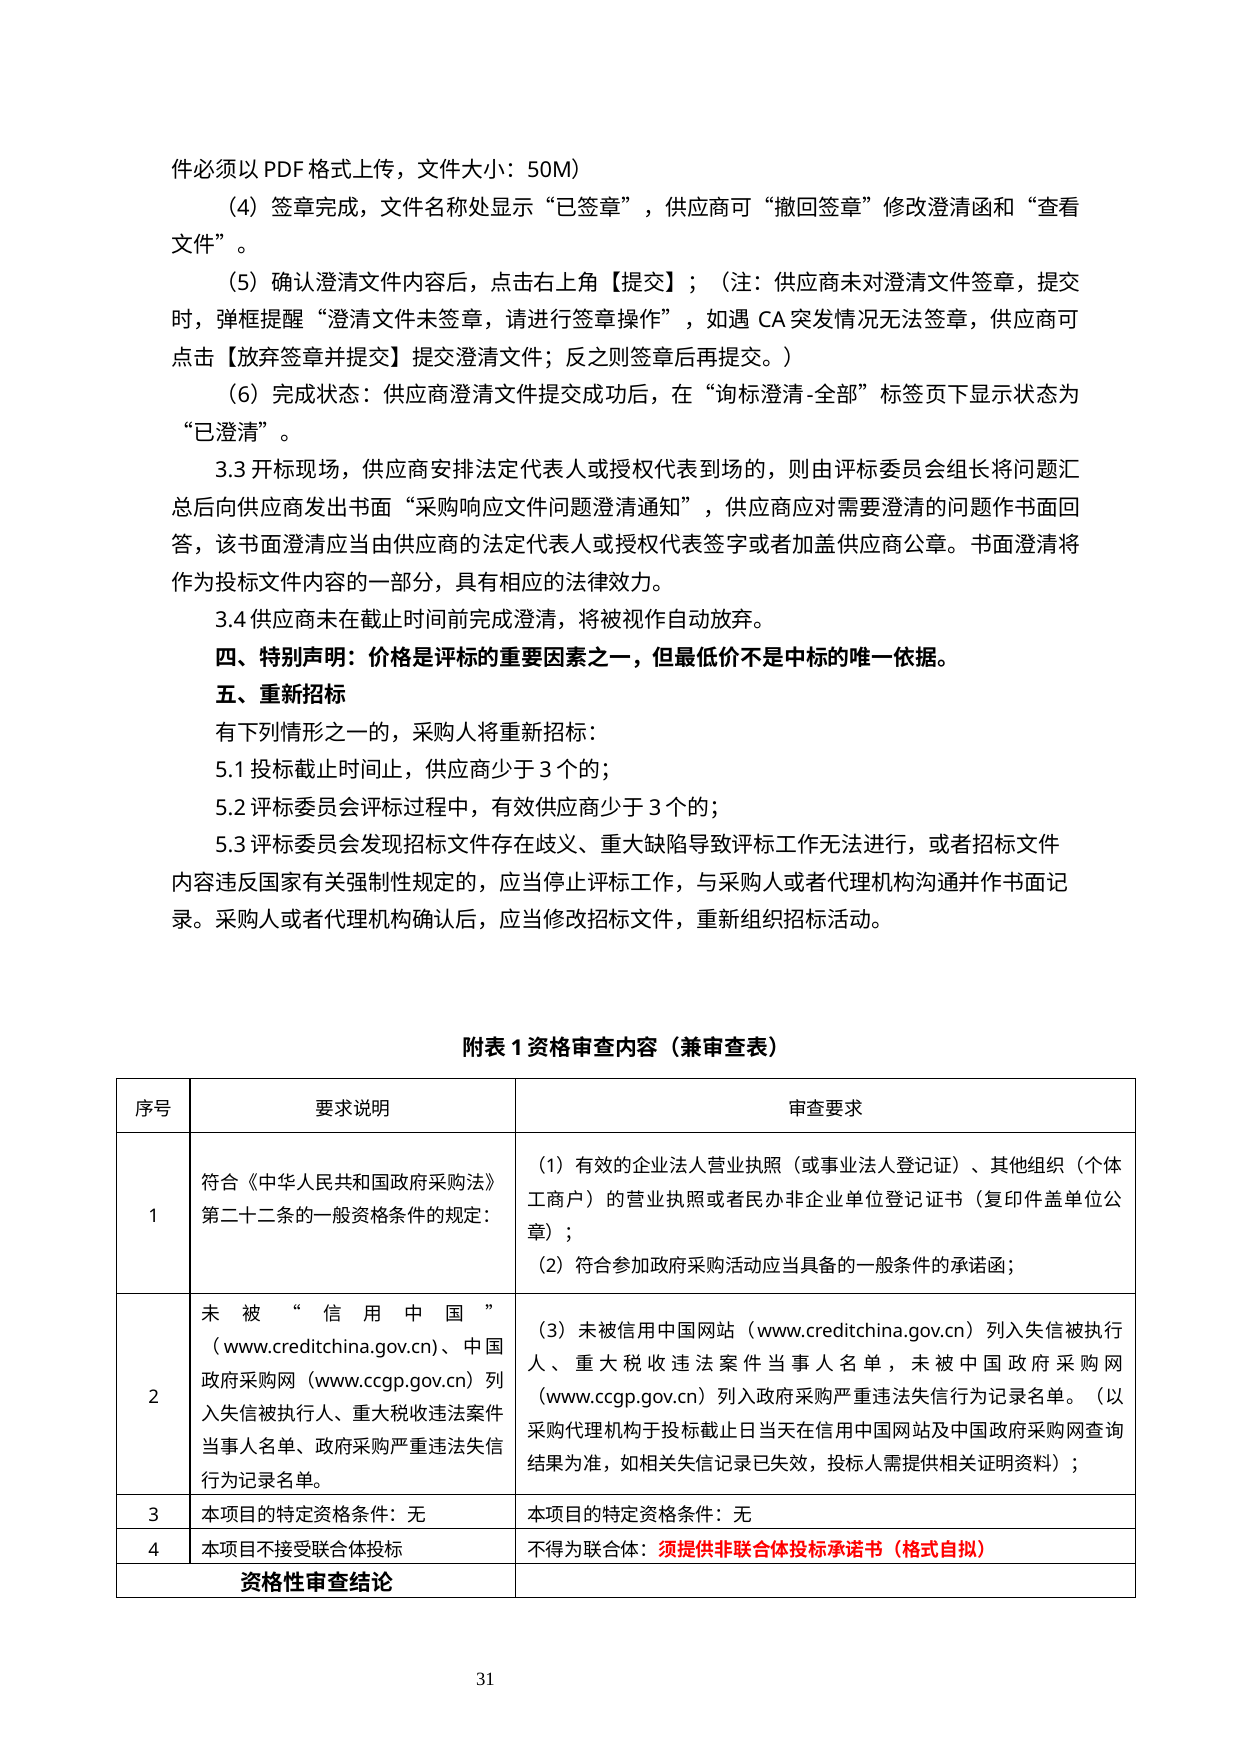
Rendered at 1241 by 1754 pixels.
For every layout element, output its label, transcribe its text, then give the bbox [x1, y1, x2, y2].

table_cell 符合《中华人民共和国政府采购法》第二十二条的一般资格条件的规定： [191, 1133, 515, 1293]
text 有下列情形之一的，采购人将重新招标： [171, 710, 1081, 748]
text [171, 148, 1081, 185]
table_cell 3 [117, 1495, 189, 1528]
text 5.2评标委员会评标过程中，有效供应商少于3个的； [171, 785, 1081, 823]
text 5.3评标委员会发现招标文件存在歧义、重大缺陷导致评标工作无法进行，或者招标文件内容违反国家有关强制性规定的，应当停止评标工作，与采购人或者代理机构沟通并作书面记录。采购人或者代理机构确认后，应当修改招标文件，重新组织招标活动。 [171, 823, 1081, 935]
table_header 序号 [117, 1079, 189, 1132]
table_cell 不得为联合体：须提供非联合体投标承诺书（格式自拟） [516, 1529, 1135, 1563]
table_header 要求说明 [191, 1079, 515, 1132]
text （6）完成状态：供应商澄清文件提交成功后，在“询标澄清-全部”标签页下显示状态为“已澄清”。 [171, 373, 1081, 448]
table_cell 本项目不接受联合体投标 [191, 1529, 515, 1563]
text （5）确认澄清文件内容后，点击右上角【提交】；（注：供应商未对澄清文件签章，提交时，弹框提醒“澄清文件未签章，请进行签章操作”，如遇CA突发情况无法签章，供应商可点击【放弃签章并提交】提交澄清文件；反之则签章后再提交。） [171, 260, 1081, 373]
table_cell 1 [117, 1133, 189, 1293]
table_cell 资格性审查结论 [117, 1564, 515, 1597]
table_header 审查要求 [516, 1079, 1135, 1132]
table_cell （3）未被信用中国网站（www.creditchina.gov.cn）列入失信被执行人、重大税收违法案件当事人名单，未被中国政府采购网（www.ccgp.gov.cn）列入政府采购严重违法失信行为记录名单。（以采购代理机构于投标截止日当天在信用中国网站及中国政府采购网查询结果为准，如相关失信记录已失效，投标人需提供相关证明资料）； [516, 1294, 1135, 1494]
text 四、特别声明：价格是评标的重要因素之一，但最低价不是中标的唯一依据。 [171, 635, 1081, 673]
table_cell 4 [117, 1529, 189, 1563]
text 5.1投标截止时间止，供应商少于3个的； [171, 748, 1081, 785]
text 五、重新招标 [171, 673, 1081, 710]
text 附表1资格审查内容（兼审查表） [171, 1030, 1081, 1062]
table_cell （1）有效的企业法人营业执照（或事业法人登记证）、其他组织（个体工商户）的营业执照或者民办非企业单位登记证书（复印件盖单位公章）； （2）符合参加政府采购活动应当具备的一般条件的承诺函； [516, 1133, 1135, 1293]
table_cell 本项目的特定资格条件：无 [516, 1495, 1135, 1528]
text （4）签章完成，文件名称处显示“已签章”，供应商可“撤回签章”修改澄清函和“查看文件”。 [171, 185, 1081, 260]
table_cell 未被“信用中国”（www.creditchina.gov.cn)、中国政府采购网（www.ccgp.gov.cn）列入失信被执行人、重大税收违法案件当事人名单、政府采购严重违法失信行为记录名单。 [191, 1294, 515, 1494]
table_cell 2 [117, 1294, 189, 1494]
table_cell [516, 1564, 1135, 1597]
text 3.4供应商未在截止时间前完成澄清，将被视作自动放弃。 [171, 598, 1081, 635]
text 3.3开标现场，供应商安排法定代表人或授权代表到场的，则由评标委员会组长将问题汇总后向供应商发出书面“采购响应文件问题澄清通知”，供应商应对需要澄清的问题作书面回答，该书面澄清应当由供应商的法定代表人或授权代表签字或者加盖供应商公章。书面澄清将作为投标文件内容的一部分，具有相应的法律效力。 [171, 448, 1081, 598]
table_cell 本项目的特定资格条件：无 [191, 1495, 515, 1528]
